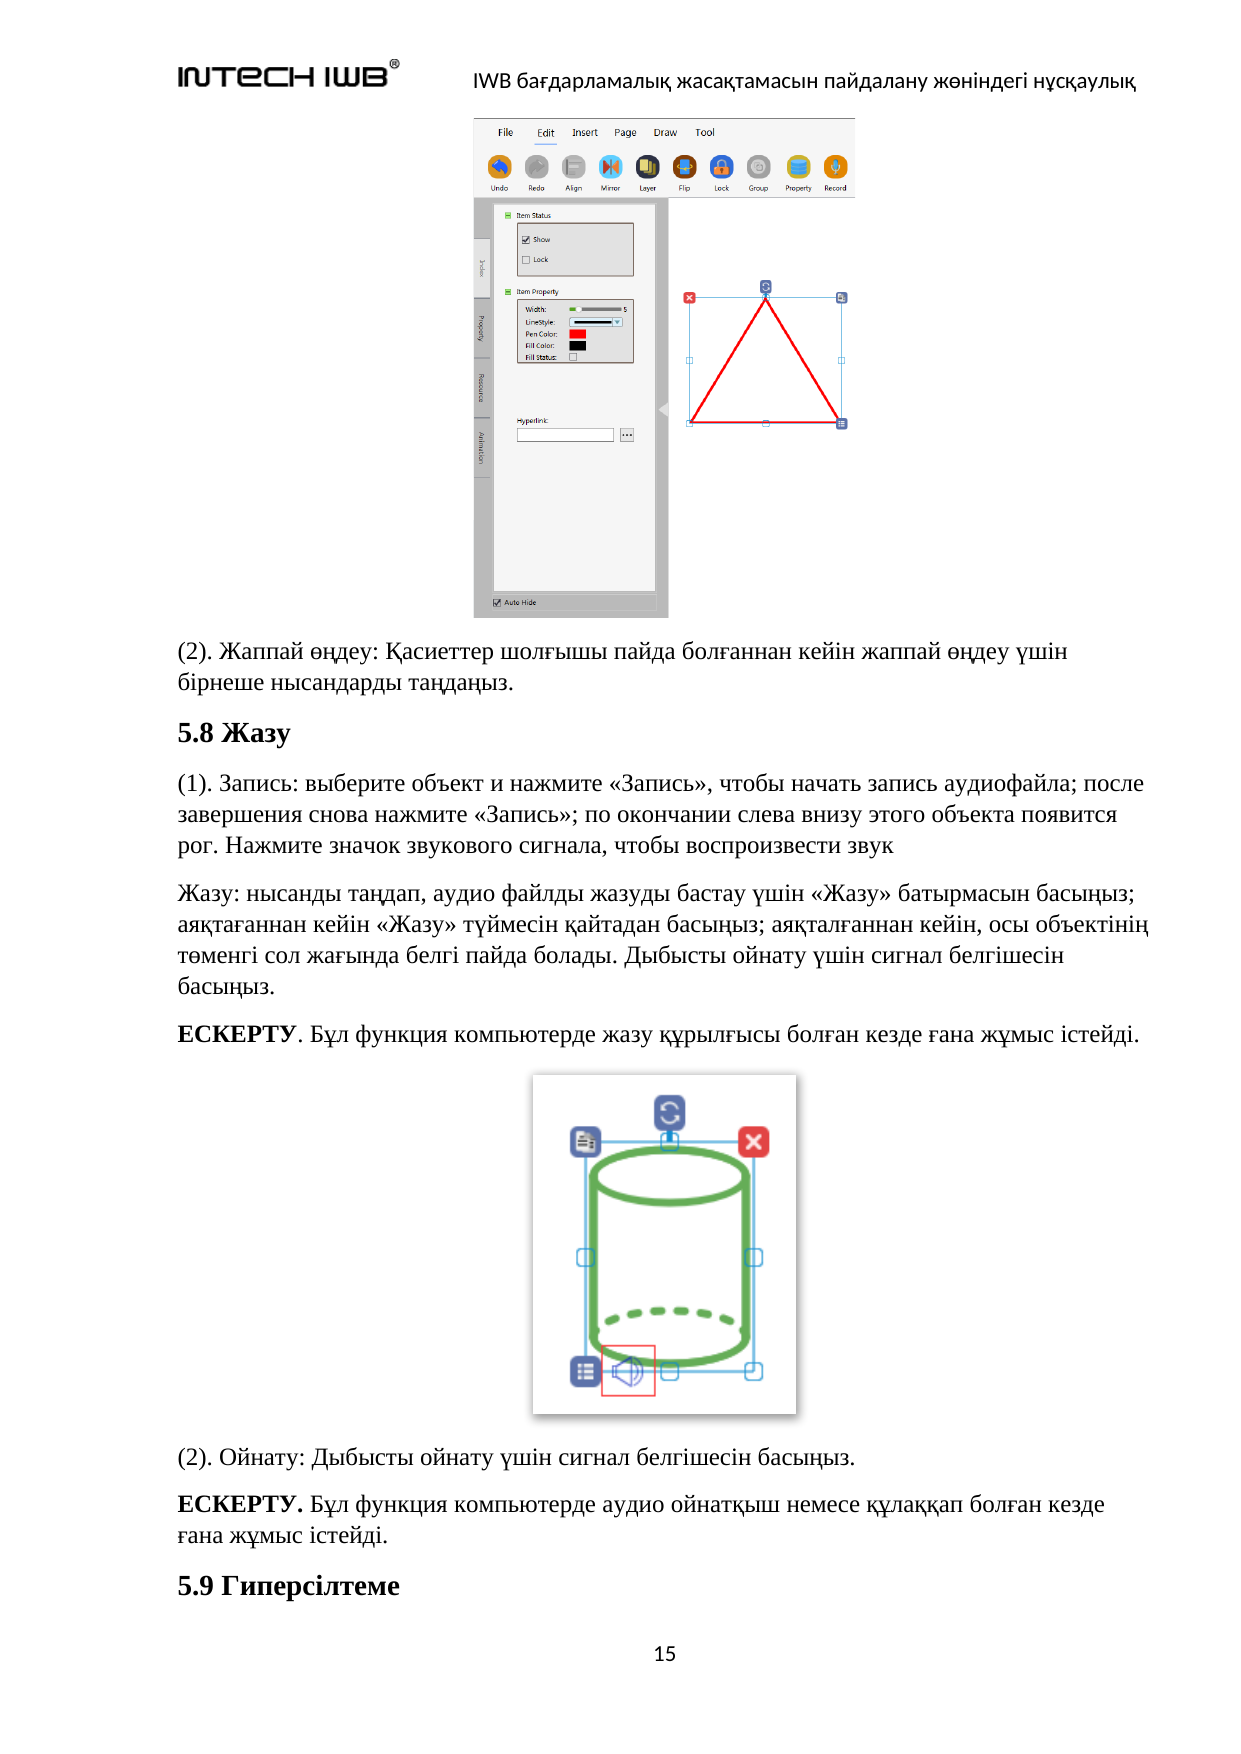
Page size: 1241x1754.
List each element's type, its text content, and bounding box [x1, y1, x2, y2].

picture [473, 118, 856, 618]
text (2). Жаппай өңдеу: Қасиеттер шолғышы пайда болғаннан кейін жаппай өңдеу үшін бірнеше нысандарды таңдаңыз. [177, 636, 1152, 696]
text Жазу: нысанды таңдап, аудио файлды жазуды бастау үшін «Жазу» батырмасын басыңыз; аяқтағаннан кейін «Жазу» түймесін қайтадан басыңыз; аяқталғаннан кейін, осы объектінің төменгі сол жағында белгі пайда болады. Дыбысты ойнату үшін сигнал белгішесін басыңыз. [177, 878, 1152, 1000]
text (1). Запись: выберите объект и нажмите «Запись», чтобы начать запись аудиофайла; после завершения снова нажмите «Запись»; по окончании слева внизу этого объекта появится рог. Нажмите значок звукового сигнала, чтобы воспроизвести звук [177, 768, 1152, 859]
text ЕСКЕРТУ. Бұл функция компьютерде аудио ойнатқыш немесе құлаққап болған кезде ғана жұмыс істейді. [177, 1489, 1152, 1549]
picture [533, 1075, 796, 1414]
text ЕСКЕРТУ. Бұл функция компьютерде жазу құрылғысы болған кезде ғана жұмыс істейді. [177, 1019, 1152, 1047]
picture [177, 59, 401, 89]
text (2). Ойнату: Дыбысты ойнату үшін сигнал белгішесін басыңыз. [177, 1442, 1152, 1470]
text 5.9 Гиперсілтеме [177, 1568, 1152, 1602]
text 5.8 Жазу [177, 715, 1152, 749]
